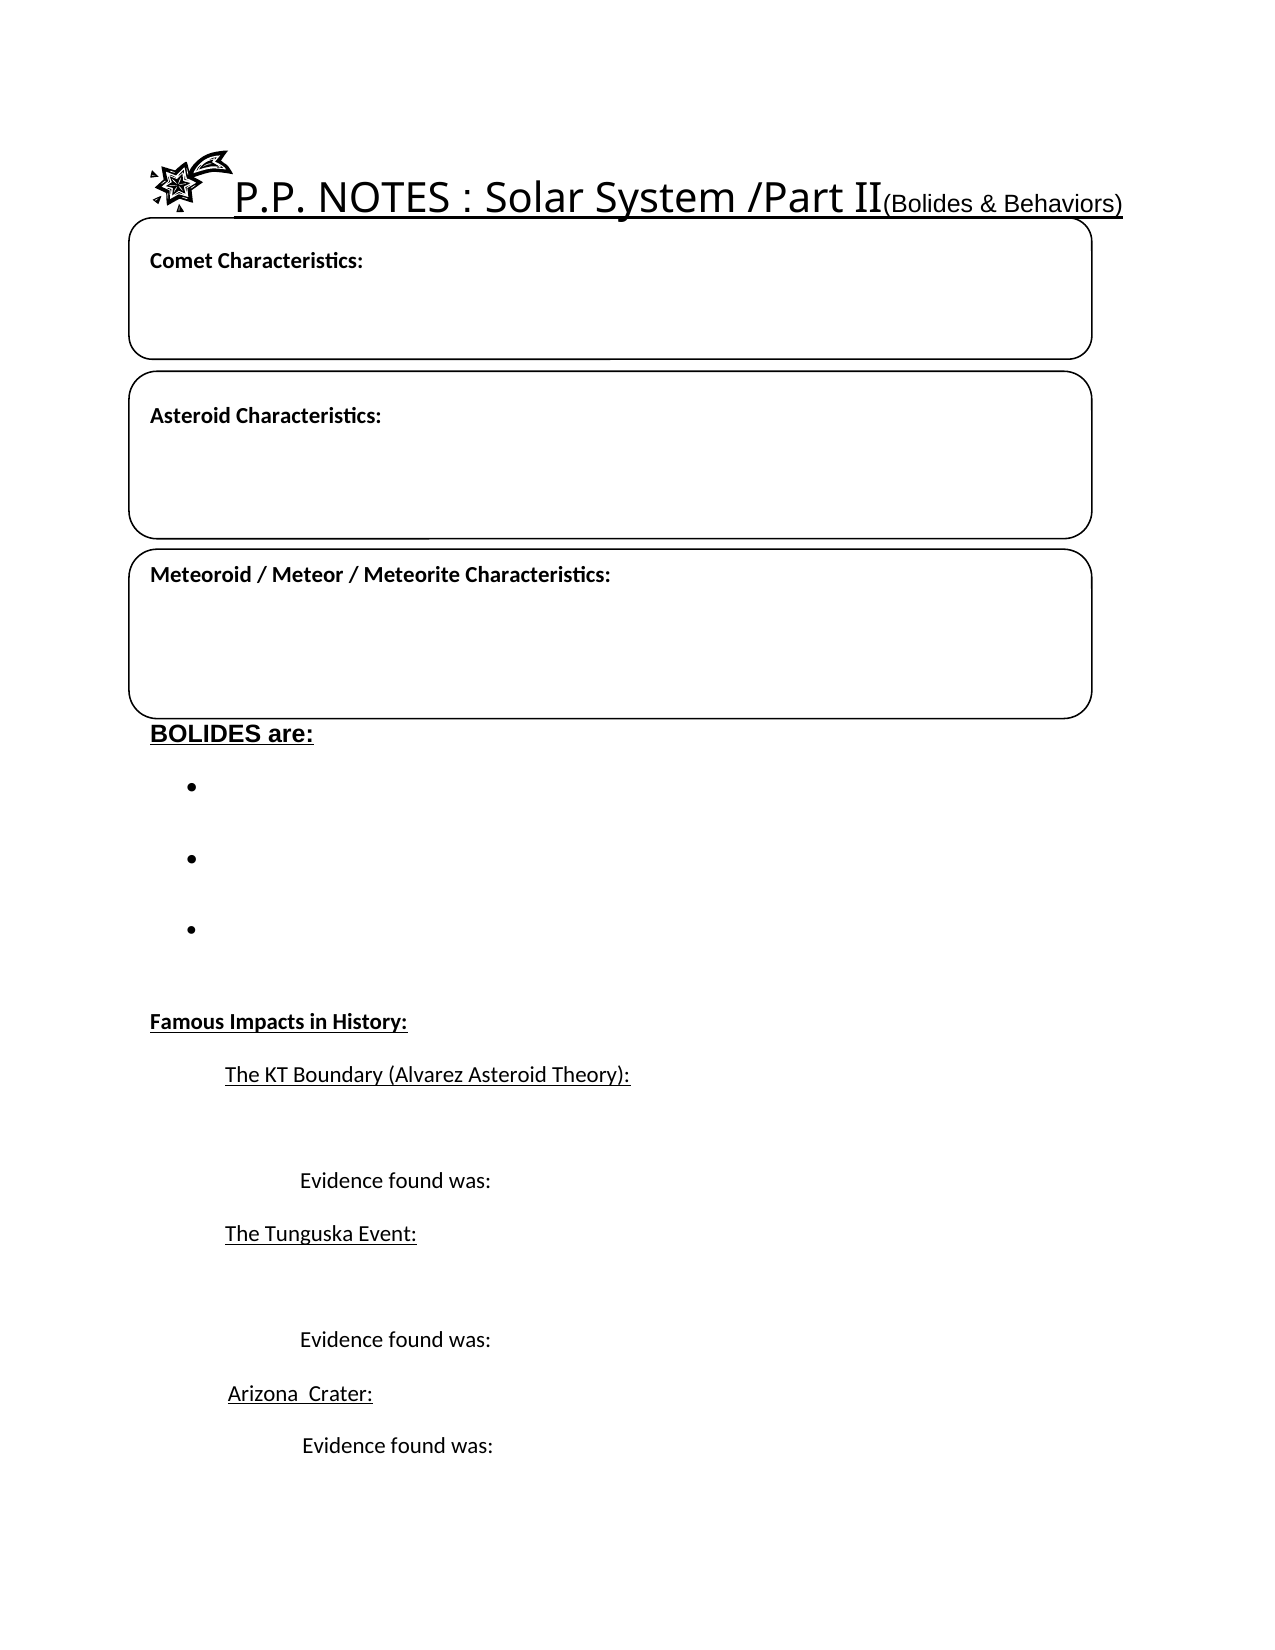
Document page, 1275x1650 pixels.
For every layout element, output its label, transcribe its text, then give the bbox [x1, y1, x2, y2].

text BOLIDES are: [150, 719, 1125, 748]
text The KT Boundary (Alvarez Asteroid Theory): [150, 1061, 1125, 1088]
text Comet Characteristics: [150, 246, 1125, 274]
text Evidence found was: [150, 1167, 1125, 1194]
text Evidence found was: [150, 1326, 1125, 1354]
text Evidence found was: [150, 1432, 1125, 1460]
text Meteoroid / Meteor / Meteorite Characteristics: [150, 560, 1125, 588]
text Famous Impacts in History: [150, 1007, 1125, 1036]
text Arizona Crater: [150, 1379, 1125, 1407]
text P.P. NOTES : Solar System /Part II(Bolides & Behaviors) [150, 150, 1125, 225]
text The Tunguska Event: [150, 1219, 1125, 1248]
text Asteroid Characteristics: [150, 401, 1125, 429]
